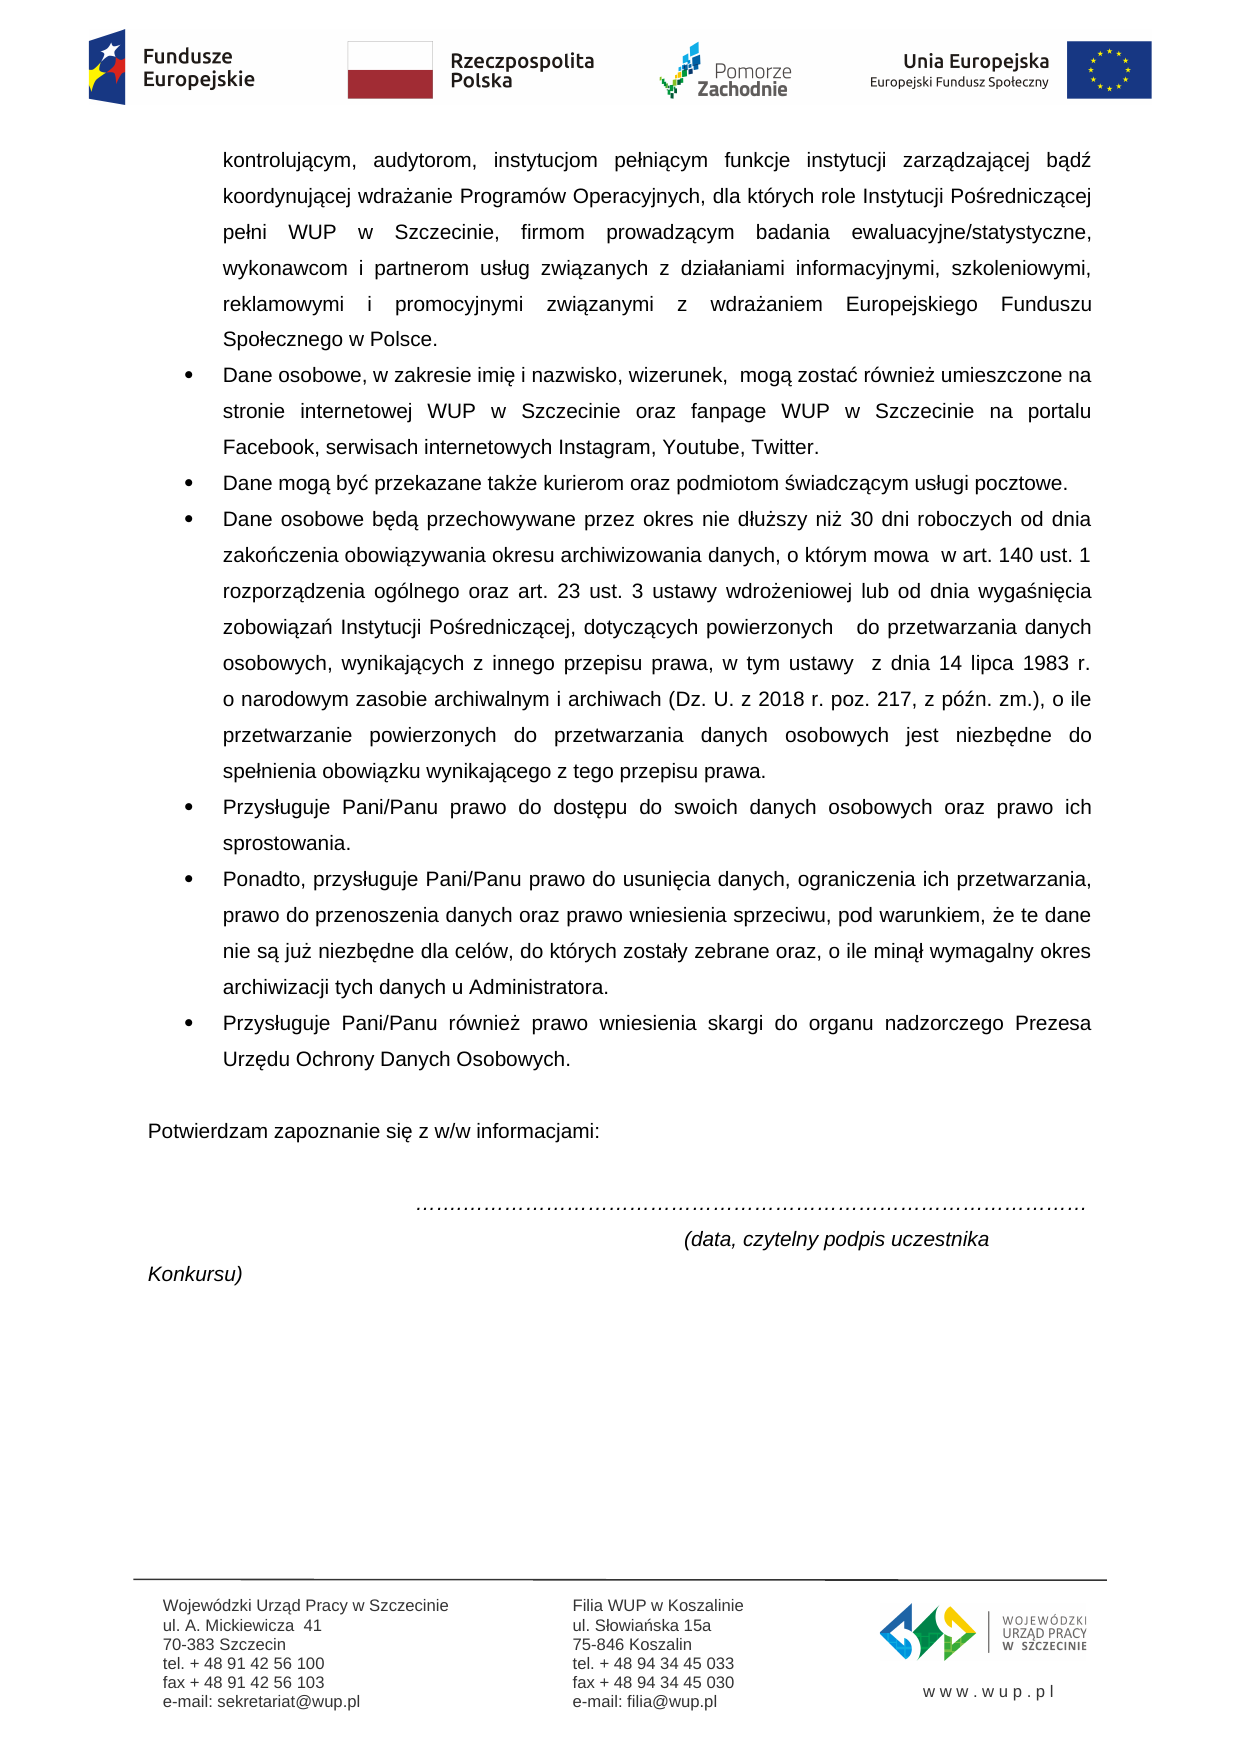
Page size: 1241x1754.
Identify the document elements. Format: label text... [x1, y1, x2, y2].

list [185, 148, 1093, 351]
list Przysługuje Pani/Panu prawo do dostępu do swoich danych osobowych oraz prawo ich sprostowania. [185, 795, 1093, 855]
text (data, czytelny podpis uczestnika Konkursu) [148, 1226, 1093, 1286]
list Dane mogą być przekazane także kurierom oraz podmiotom świadczącym usługi pocztowe. [185, 471, 1093, 495]
list Dane osobowe, w zakresie imię i nazwisko, wizerunek, mogą zostać również umieszczone na stronie internetowej WUP w Szczecinie oraz fanpage WUP w Szczecinie na portalu Facebook, serwisach internetowych Instagram, Youtube, Twitter. [185, 363, 1093, 459]
picture [88, 29, 1152, 105]
list Dane osobowe będą przechowywane przez okres nie dłuższy niż 30 dni roboczych od dnia zakończenia obowiązywania okresu archiwizowania danych, o którym mowa w art. 140 ust. 1 rozporządzenia ogólnego oraz art. 23 ust. 3 ustawy wdrożeniowej lub od dnia wygaśnięcia zobowiązań Instytucji Pośredniczącej, dotyczących powierzonych do przetwarzania danych osobowych, wynikających z innego przepisu prawa, w tym ustawy z dnia 14 lipca 1983 r. o narodowym zasobie archiwalnym i archiwach (Dz. U. z 2018 r. poz. 217, z późn. zm.), o ile przetwarzanie powierzonych do przetwarzania danych osobowych jest niezbędne do spełnienia obowiązku wynikającego z tego przepisu prawa. [185, 507, 1093, 783]
list Ponadto, przysługuje Pani/Panu prawo do usunięcia danych, ograniczenia ich przetwarzania, prawo do przenoszenia danych oraz prawo wniesienia sprzeciwu, pod warunkiem, że te dane nie są już niezbędne dla celów, do których zostały zebrane oraz, o ile minął wymagalny okres archiwizacji tych danych u Administratora. [185, 867, 1093, 999]
text Potwierdzam zapoznanie się z w/w informacjami: [148, 1118, 1093, 1142]
picture [879, 1603, 1087, 1661]
list Przysługuje Pani/Panu również prawo wniesienia skargi do organu nadzorczego Prezesa Urzędu Ochrony Danych Osobowych. [185, 1011, 1093, 1071]
text …….……………………………………………………………………………… [369, 1190, 1093, 1214]
